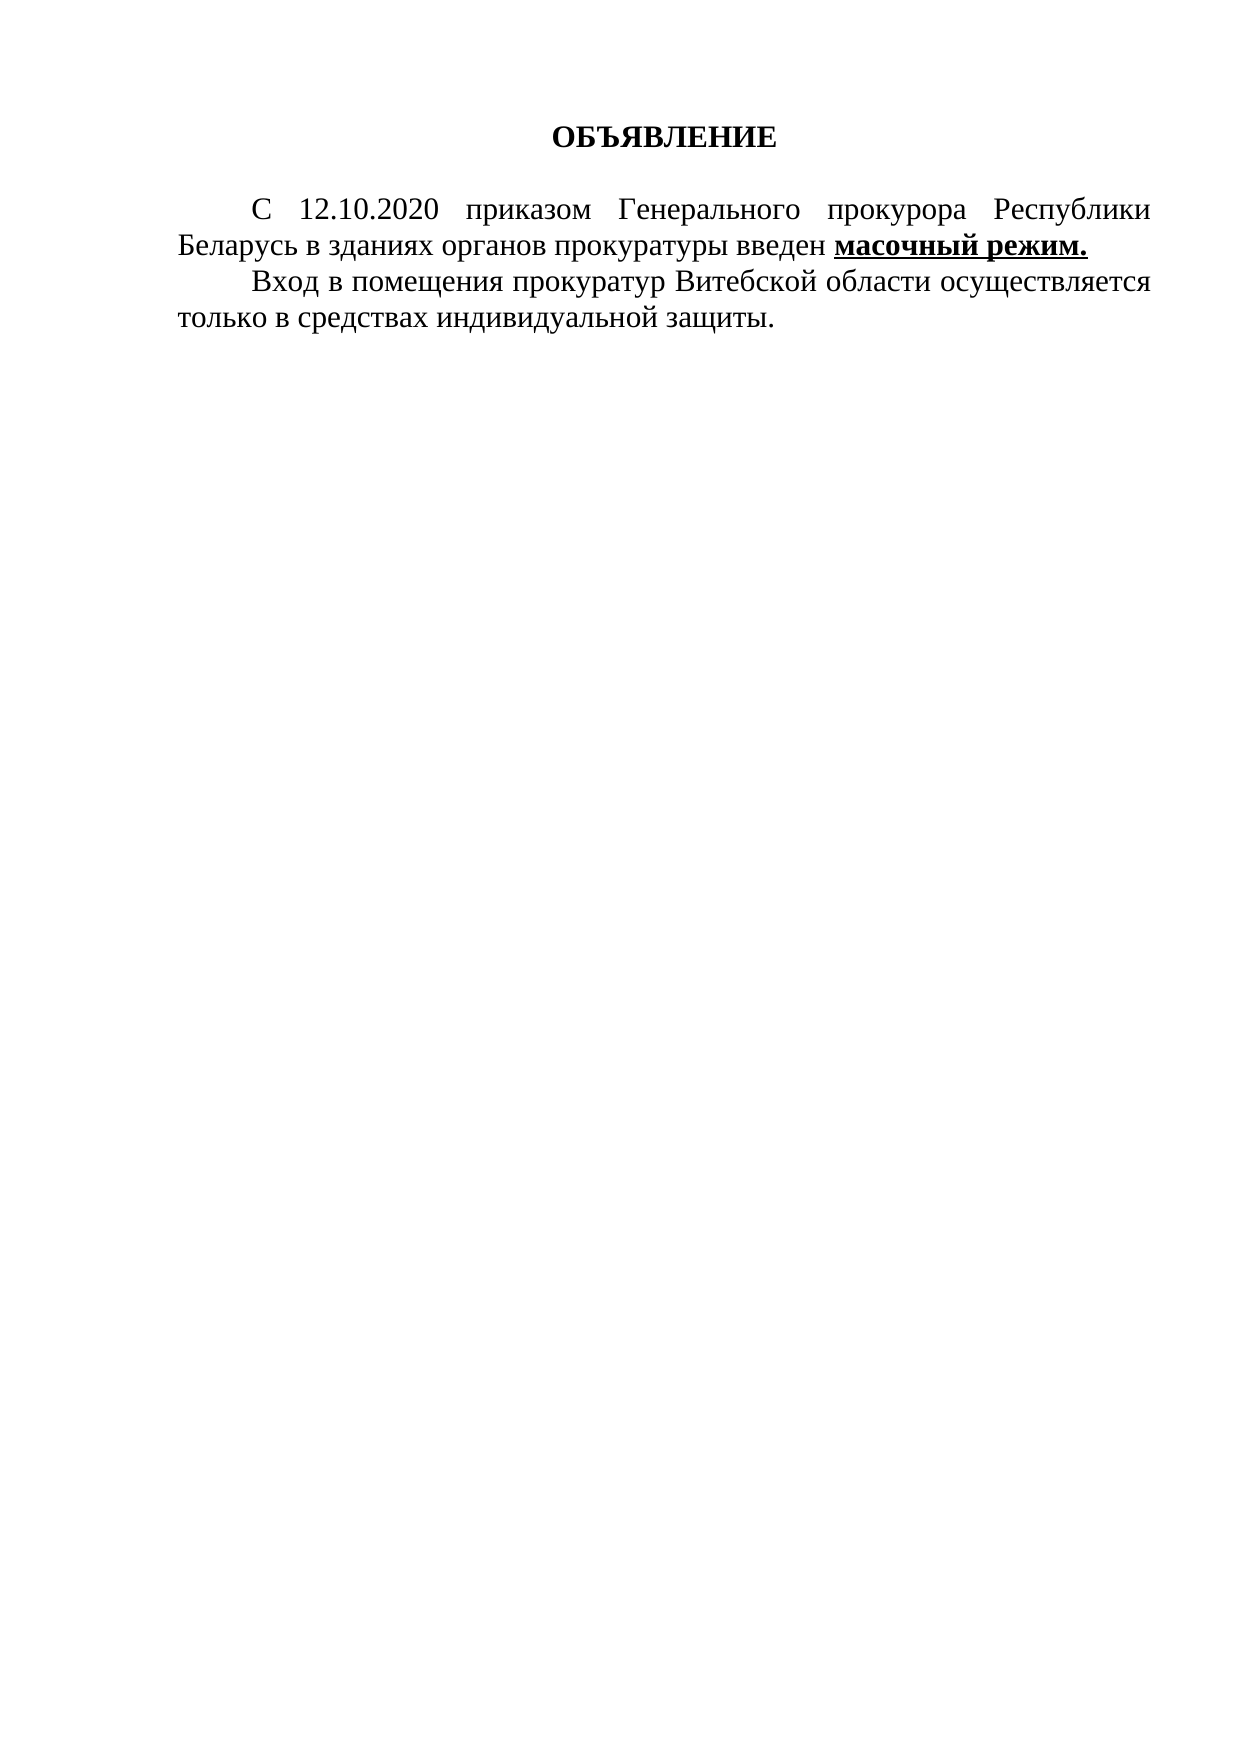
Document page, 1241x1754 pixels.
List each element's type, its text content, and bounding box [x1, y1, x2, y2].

text Вход в помещения прокуратур Витебской области осуществляется только в средствах индивидуальной защиты. [177, 262, 1152, 334]
text С 12.10.2020 приказом Генерального прокурора Республики Беларусь в зданиях органов прокуратуры введен масочный режим. [177, 190, 1152, 262]
text ОБЪЯВЛЕНИЕ [177, 118, 1152, 154]
